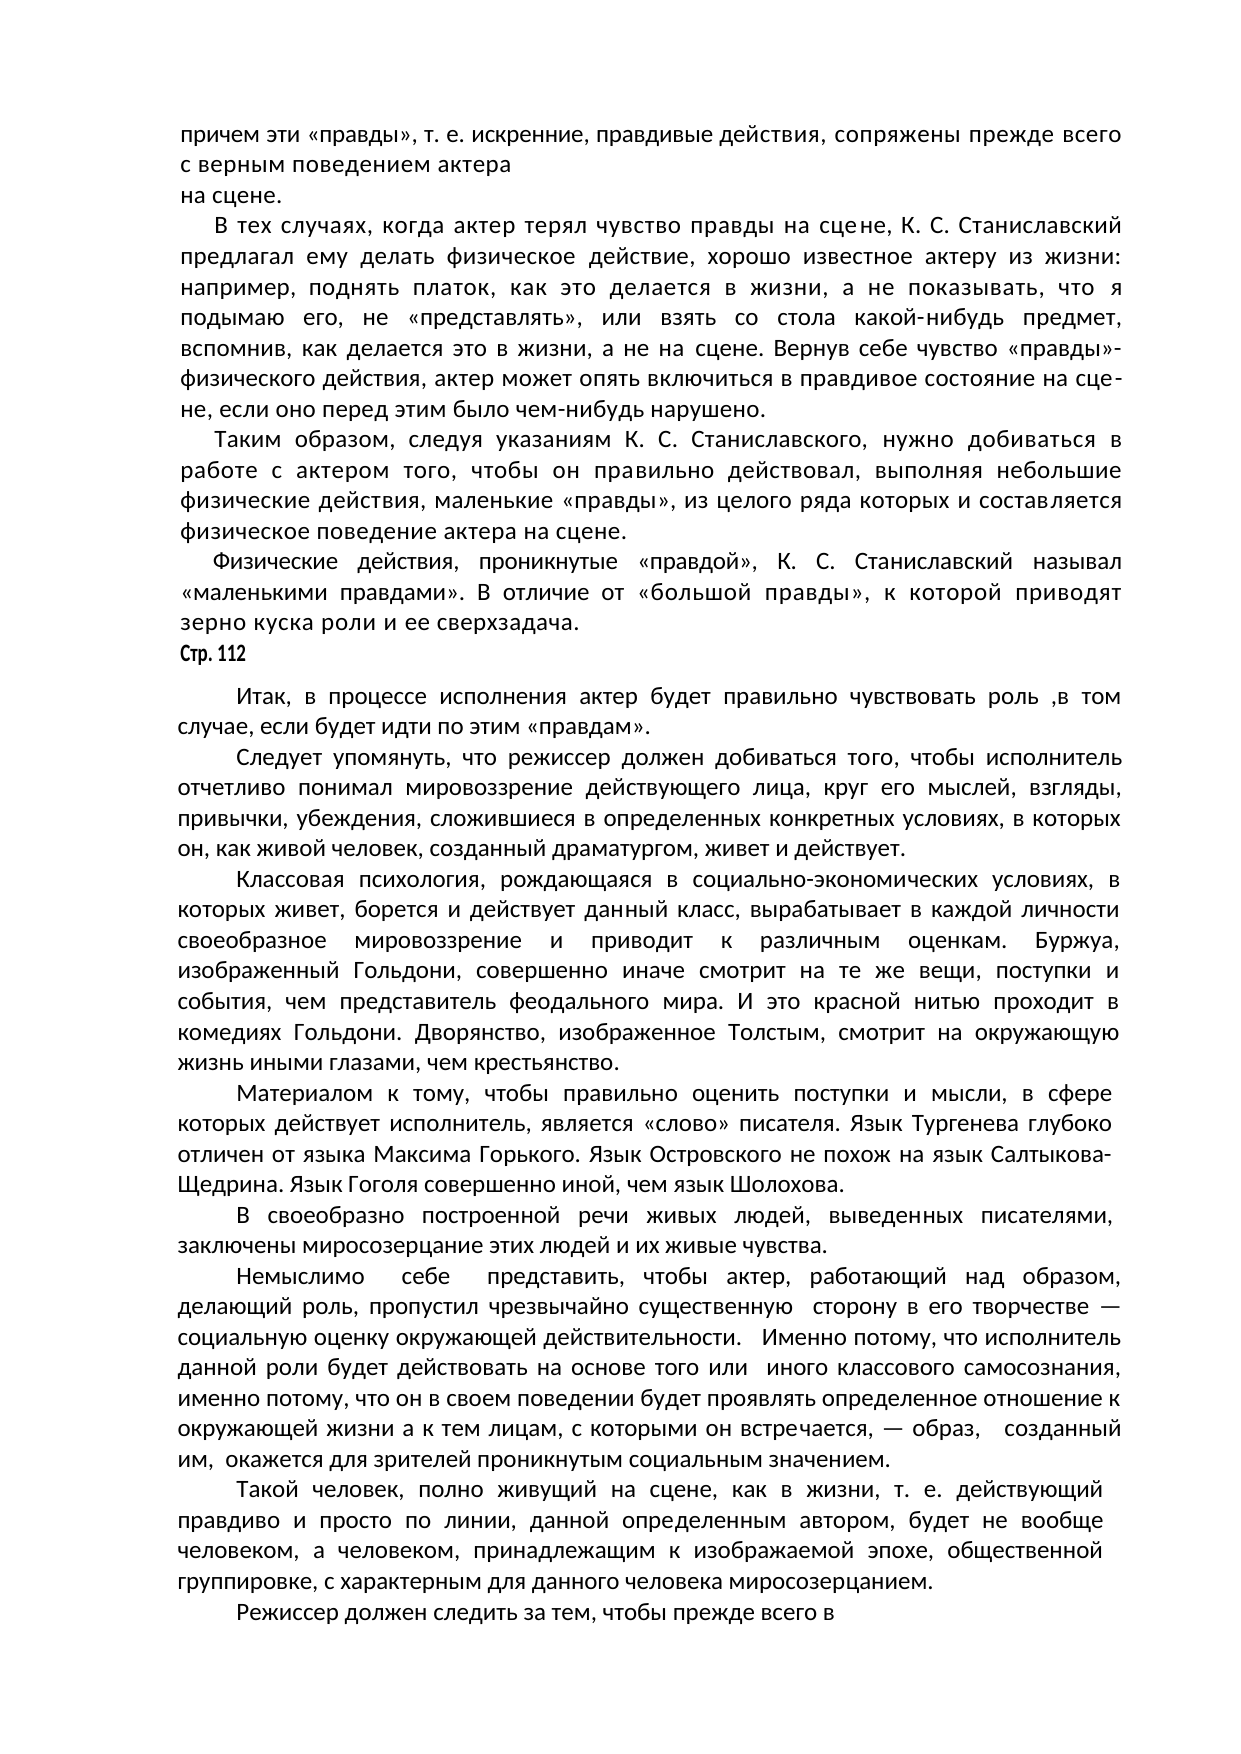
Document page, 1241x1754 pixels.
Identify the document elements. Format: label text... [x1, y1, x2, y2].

text Классовая психология, рождающаяся в социально-экономических условиях, в которых живет, борется и действует данный класс, вырабатывает в каждой личности своеобразное мировоззрение и приводит к различным оценкам. Буржуа, изображенный Гольдони, совершенно иначе смотрит на те же вещи, поступки и события, чем представитель феодального мира. И это красной нитью проходит в комедиях Гольдони. Дворянство, изображенное Толстым, смотрит на окружающую жизнь иными глазами, чем крестьянство. [177, 863, 1120, 1077]
text Следует упомянуть, что режиссер должен добиваться того, чтобы исполнитель отчетливо понимал мировоззрение действующего лица, круг его мыслей, взгляды, привычки, убеждения, сложившиеся в определенных конкретных условиях, в которых он, как живой человек, созданный драматургом, живет и действует. [177, 741, 1122, 863]
text Режиссер должен следить за тем, чтобы прежде всего в [177, 1596, 1101, 1626]
text Материалом к тому, чтобы правильно оценить поступки и мысли, в сфере которых действует исполнитель, является «слово» писателя. Язык Тургенева глубоко отличен от языка Максима Горького. Язык Островского не похож на язык Салтыкова-Щедрина. Язык Гоголя совершенно иной, чем язык Шолохова. [177, 1077, 1113, 1199]
text Немыслимо себе представить, чтобы актер, работающий над образом, делающий роль, пропустил чрезвычайно существенную сторону в его творчестве — социальную оценку окружающей действительности. Именно потому, что исполнитель данной роли будет действовать на основе того или иного классового самосознания, именно потому, что он в своем поведении будет проявлять определенное отношение к окружающей жизни а к тем лицам, с которыми он встречается, — образ, созданный им, окажется для зрителей проникнутым социальным значением. [177, 1260, 1122, 1473]
text Физические действия, проникнутые «правдой», К. С. Станиславский называл «маленькими правдами». В отличие от «большой правды», к которой приводят зерно куска роли и ее сверхзадача. [180, 545, 1122, 637]
text Такой человек, полно живущий на сцене, как в жизни, т. е. действующий правдиво и просто по линии, данной определенным автором, будет не вообще человеком, а человеком, принадлежащим к изображаемой эпохе, общественной группировке, с характерным для данного человека миросозерцанием. [177, 1473, 1104, 1596]
text Таким образом, следуя указаниям К. С. Станиславского, нужно добиваться в работе с актером того, чтобы он правильно действовал, выполняя небольшие физические действия, маленькие «правды», из целого ряда которых и составляется физическое поведение актера на сцене. [180, 423, 1122, 545]
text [180, 118, 1122, 179]
text на сцене. [180, 179, 1122, 210]
text Стр. 112 [180, 637, 1122, 667]
text Итак, в процессе исполнения актер будет правильно чувствовать роль ,в том случае, если будет идти по этим «правдам». [177, 680, 1122, 741]
text В тех случаях, когда актер терял чувство правды на сцене, К. С. Станиславский предлагал ему делать физическое действие, хорошо известное актеру из жизни: например, поднять платок, как это делается в жизни, а не показывать, что я подымаю его, не «представлять», или взять со стола какой-нибудь предмет, вспомнив, как делается это в жизни, а не на сцене. Вернув себе чувство «правды»- физического действия, актер может опять включиться в правдивое состояние на сцене, если оно перед этим было чем-нибудь нарушено. [180, 210, 1122, 423]
text В своеобразно построенной речи живых людей, выведенных писателями, заключены миросозерцание этих людей и их живые чувства. [177, 1199, 1113, 1260]
